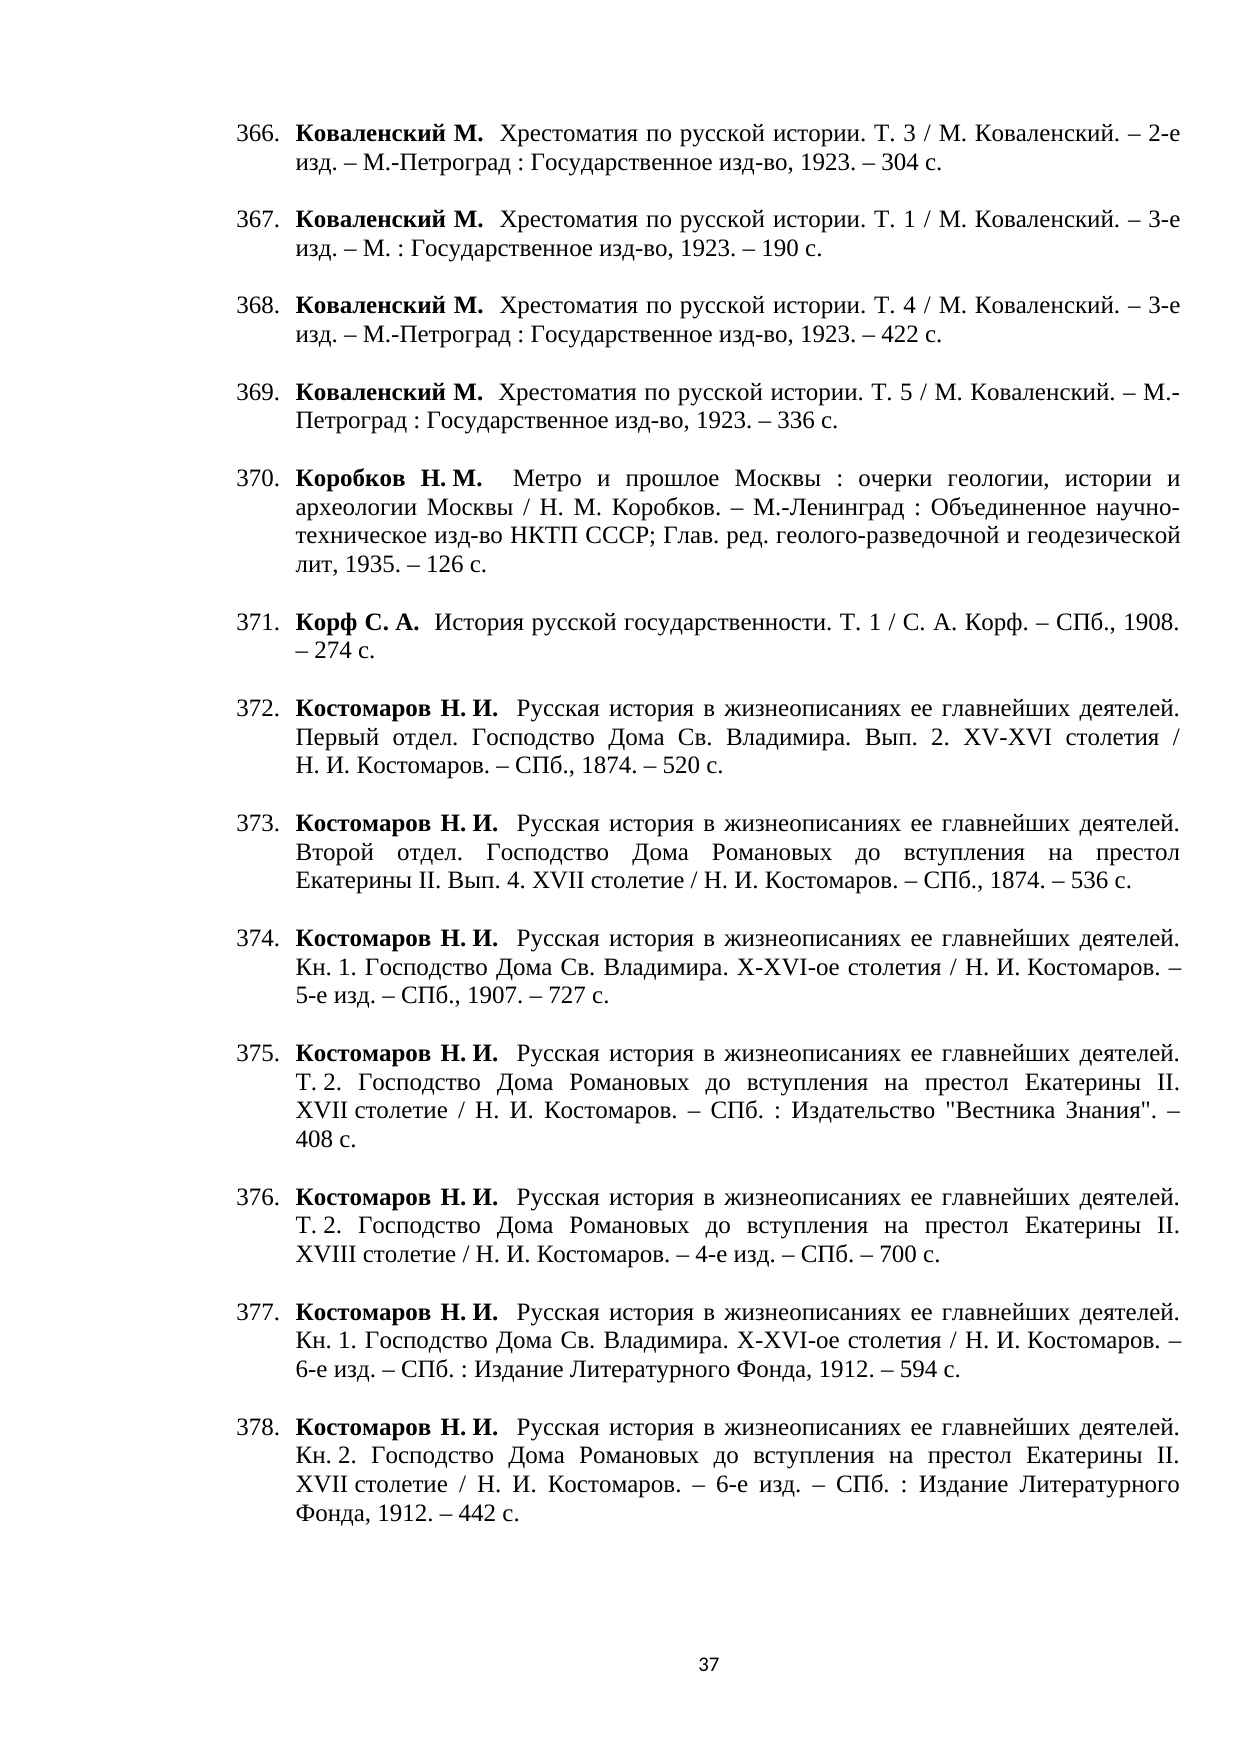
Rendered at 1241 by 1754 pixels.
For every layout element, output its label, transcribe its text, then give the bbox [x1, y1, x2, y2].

list Костомаров Н. И. Русская история в жизнеописаниях ее главнейших деятелей. Кн. 2. Господство Дома Романовых до вступления на престол Екатерины ІІ. XVII столетие / Н. И. Костомаров. – 6-е изд. – СПб. : Издание Литературного Фонда, 1912. – 442 с. [236, 1412, 1181, 1527]
list Костомаров Н. И. Русская история в жизнеописаниях ее главнейших деятелей. Кн. 1. Господство Дома Св. Владимира. Х-XVI-ое столетия / Н. И. Костомаров. – 5-е изд. – СПб., 1907. – 727 с. [236, 923, 1181, 1009]
list Костомаров Н. И. Русская история в жизнеописаниях ее главнейших деятелей. Второй отдел. Господство Дома Романовых до вступления на престол Екатерины ІІ. Вып. 4. XVII столетие / Н. И. Костомаров. – СПб., 1874. – 536 с. [236, 808, 1181, 894]
list Костомаров Н. И. Русская история в жизнеописаниях ее главнейших деятелей. Первый отдел. Господство Дома Св. Владимира. Вып. 2. XV-XVI столетия / Н. И. Костомаров. – СПб., 1874. – 520 с. [236, 693, 1181, 779]
list Коробков Н. М. Метро и прошлое Москвы : очерки геологии, истории и археологии Москвы / Н. М. Коробков. – М.-Ленинград : Объединенное научно-техническое изд-во НКТП СССР; Глав. ред. геолого-разведочной и геодезической лит, 1935. – 126 с. [236, 463, 1181, 578]
list Коваленский М. Хрестоматия по русской истории. Т. 1 / М. Коваленский. – 3-е изд. – М. : Государственное изд-во, 1923. – 190 с. [236, 204, 1181, 262]
list Костомаров Н. И. Русская история в жизнеописаниях ее главнейших деятелей. Кн. 1. Господство Дома Св. Владимира. Х-XVI-ое столетия / Н. И. Костомаров. – 6-е изд. – СПб. : Издание Литературного Фонда, 1912. – 594 с. [236, 1297, 1181, 1383]
list Коваленский М. Хрестоматия по русской истории. Т. 3 / М. Коваленский. – 2-е изд. – М.-Петроград : Государственное изд-во, 1923. – 304 с. [236, 118, 1181, 176]
list Корф С. А. История русской государственности. Т. 1 / С. А. Корф. – СПб., 1908. – 274 с. [236, 607, 1181, 664]
list Костомаров Н. И. Русская история в жизнеописаниях ее главнейших деятелей. Т. 2. Господство Дома Романовых до вступления на престол Екатерины ІІ. XVIІI столетие / Н. И. Костомаров. – 4-е изд. – СПб. – 700 с. [236, 1182, 1181, 1268]
list Коваленский М. Хрестоматия по русской истории. Т. 5 / М. Коваленский. – М.-Петроград : Государственное изд-во, 1923. – 336 с. [236, 377, 1181, 434]
list Коваленский М. Хрестоматия по русской истории. Т. 4 / М. Коваленский. – 3-е изд. – М.-Петроград : Государственное изд-во, 1923. – 422 с. [236, 291, 1181, 348]
list Костомаров Н. И. Русская история в жизнеописаниях ее главнейших деятелей. Т. 2. Господство Дома Романовых до вступления на престол Екатерины ІІ. XVII столетие / Н. И. Костомаров. – СПб. : Издательство "Вестника Знания". – 408 с. [236, 1038, 1181, 1153]
